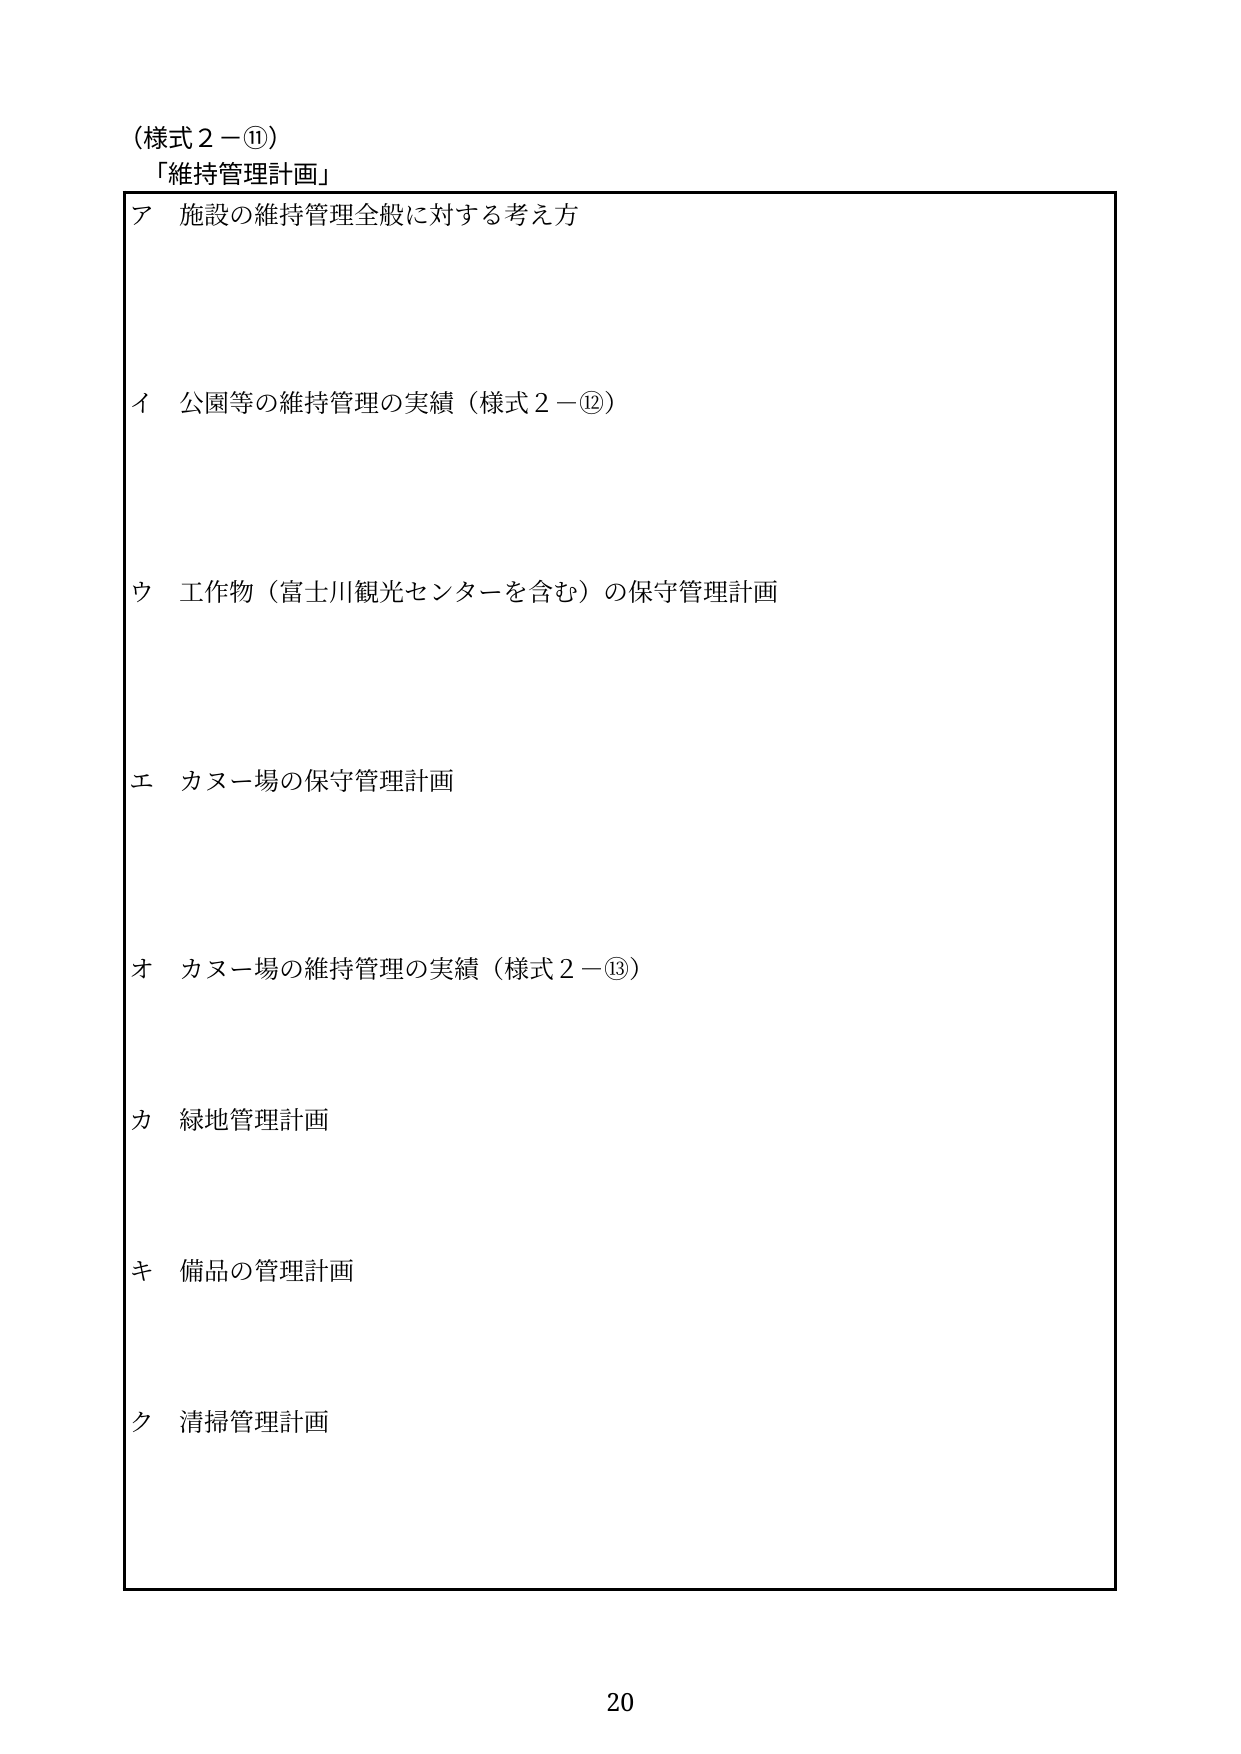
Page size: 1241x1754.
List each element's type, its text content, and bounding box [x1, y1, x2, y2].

text 「維持管理計画」 [118, 154, 1122, 191]
text （様式２－⑪） [118, 118, 1122, 154]
table_header ア 施設の維持管理全般に対する考え方 イ 公園等の維持管理の実績（様式２－⑫） ウ 工作物（富士川観光センターを含む）の保守管理計画 エ カヌー場の保守管理計画 オ カヌー場の維持管理の実績（様式２－⑬） カ 緑地管理計画 キ 備品の管理計画 ク 清掃管理計画 [126, 194, 1114, 1588]
